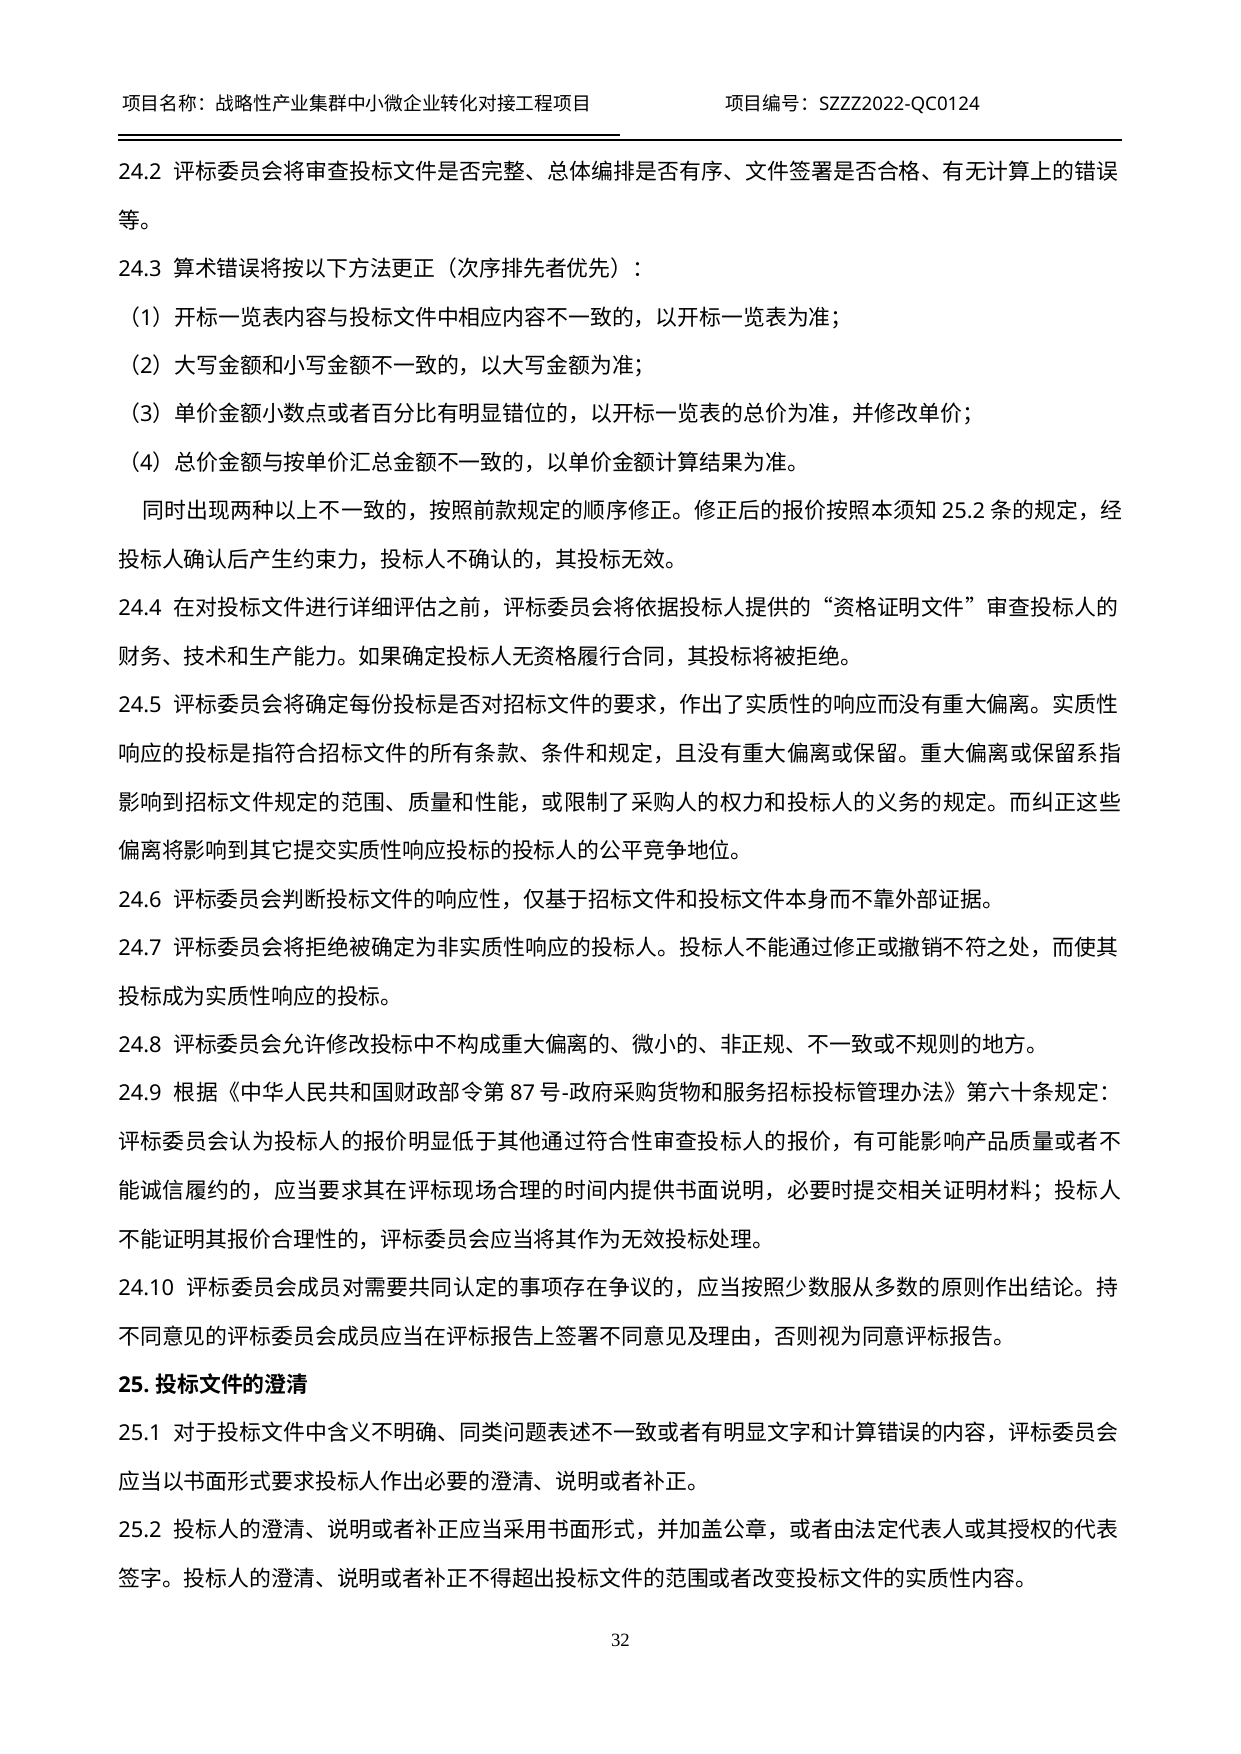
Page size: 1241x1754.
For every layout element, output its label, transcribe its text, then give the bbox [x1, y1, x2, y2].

text 24.8 评标委员会允许修改投标中不构成重大偏离的、微小的、非正规、不一致或不规则的地方。 [118, 1027, 1122, 1059]
text 24.4 在对投标文件进行详细评估之前，评标委员会将依据投标人提供的“资格证明文件”审查投标人的财务、技术和生产能力。如果确定投标人无资格履行合同，其投标将被拒绝。 [118, 589, 1122, 671]
text 24.2 评标委员会将审查投标文件是否完整、总体编排是否有序、文件签署是否合格、有无计算上的错误等。 [118, 154, 1122, 235]
text 24.6 评标委员会判断投标文件的响应性，仅基于招标文件和投标文件本身而不靠外部证据。 [118, 881, 1122, 914]
text 同时出现两种以上不一致的，按照前款规定的顺序修正。修正后的报价按照本须知25.2条的规定，经投标人确认后产生约束力，投标人不确认的，其投标无效。 [118, 492, 1122, 574]
text 24.7 评标委员会将拒绝被确定为非实质性响应的投标人。投标人不能通过修正或撤销不符之处，而使其投标成为实质性响应的投标。 [118, 929, 1122, 1011]
text 24.10 评标委员会成员对需要共同认定的事项存在争议的，应当按照少数服从多数的原则作出结论。持不同意见的评标委员会成员应当在评标报告上签署不同意见及理由，否则视为同意评标报告。 [118, 1269, 1122, 1351]
text 24.3 算术错误将按以下方法更正（次序排先者优先）： [118, 251, 1122, 283]
text 25. 投标文件的澄清 [118, 1367, 1122, 1399]
text （1）开标一览表内容与投标文件中相应内容不一致的，以开标一览表为准； [118, 299, 1122, 332]
text 25.2 投标人的澄清、说明或者补正应当采用书面形式，并加盖公章，或者由法定代表人或其授权的代表签字。投标人的澄清、说明或者补正不得超出投标文件的范围或者改变投标文件的实质性内容。 [118, 1512, 1122, 1593]
text 25.1 对于投标文件中含义不明确、同类问题表述不一致或者有明显文字和计算错误的内容，评标委员会应当以书面形式要求投标人作出必要的澄清、说明或者补正。 [118, 1415, 1122, 1496]
text （4）总价金额与按单价汇总金额不一致的，以单价金额计算结果为准。 [118, 444, 1122, 477]
text 24.9 根据《中华人民共和国财政部令第87号-政府采购货物和服务招标投标管理办法》第六十条规定：评标委员会认为投标人的报价明显低于其他通过符合性审查投标人的报价，有可能影响产品质量或者不能诚信履约的，应当要求其在评标现场合理的时间内提供书面说明，必要时提交相关证明材料；投标人不能证明其报价合理性的，评标委员会应当将其作为无效投标处理。 [118, 1075, 1122, 1254]
text 24.5 评标委员会将确定每份投标是否对招标文件的要求，作出了实质性的响应而没有重大偏离。实质性响应的投标是指符合招标文件的所有条款、条件和规定，且没有重大偏离或保留。重大偏离或保留系指影响到招标文件规定的范围、质量和性能，或限制了采购人的权力和投标人的义务的规定。而纠正这些偏离将影响到其它提交实质性响应投标的投标人的公平竞争地位。 [118, 687, 1122, 865]
text （3）单价金额小数点或者百分比有明显错位的，以开标一览表的总价为准，并修改单价； [118, 396, 1122, 428]
text （2）大写金额和小写金额不一致的，以大写金额为准； [118, 347, 1122, 380]
